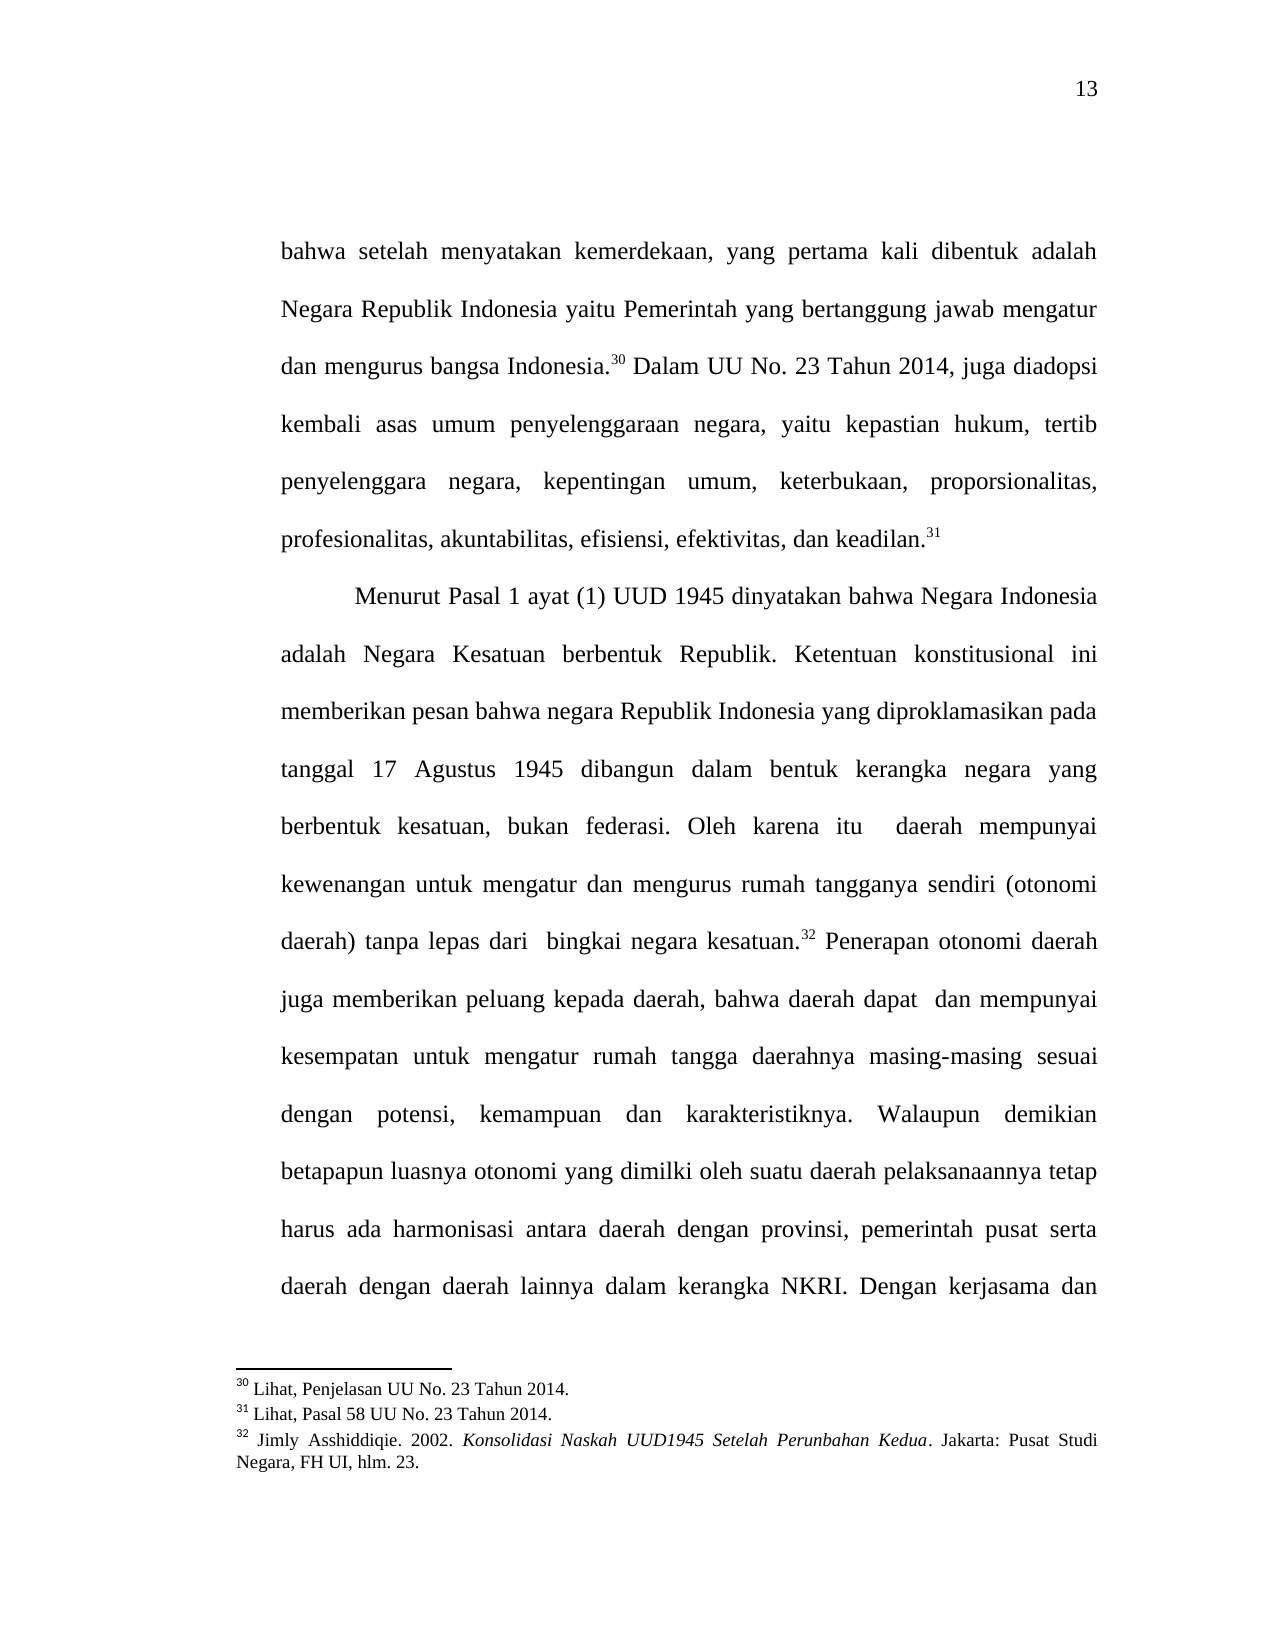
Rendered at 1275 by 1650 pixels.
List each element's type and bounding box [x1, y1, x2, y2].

list [281, 581, 1098, 1300]
list [281, 236, 1098, 552]
